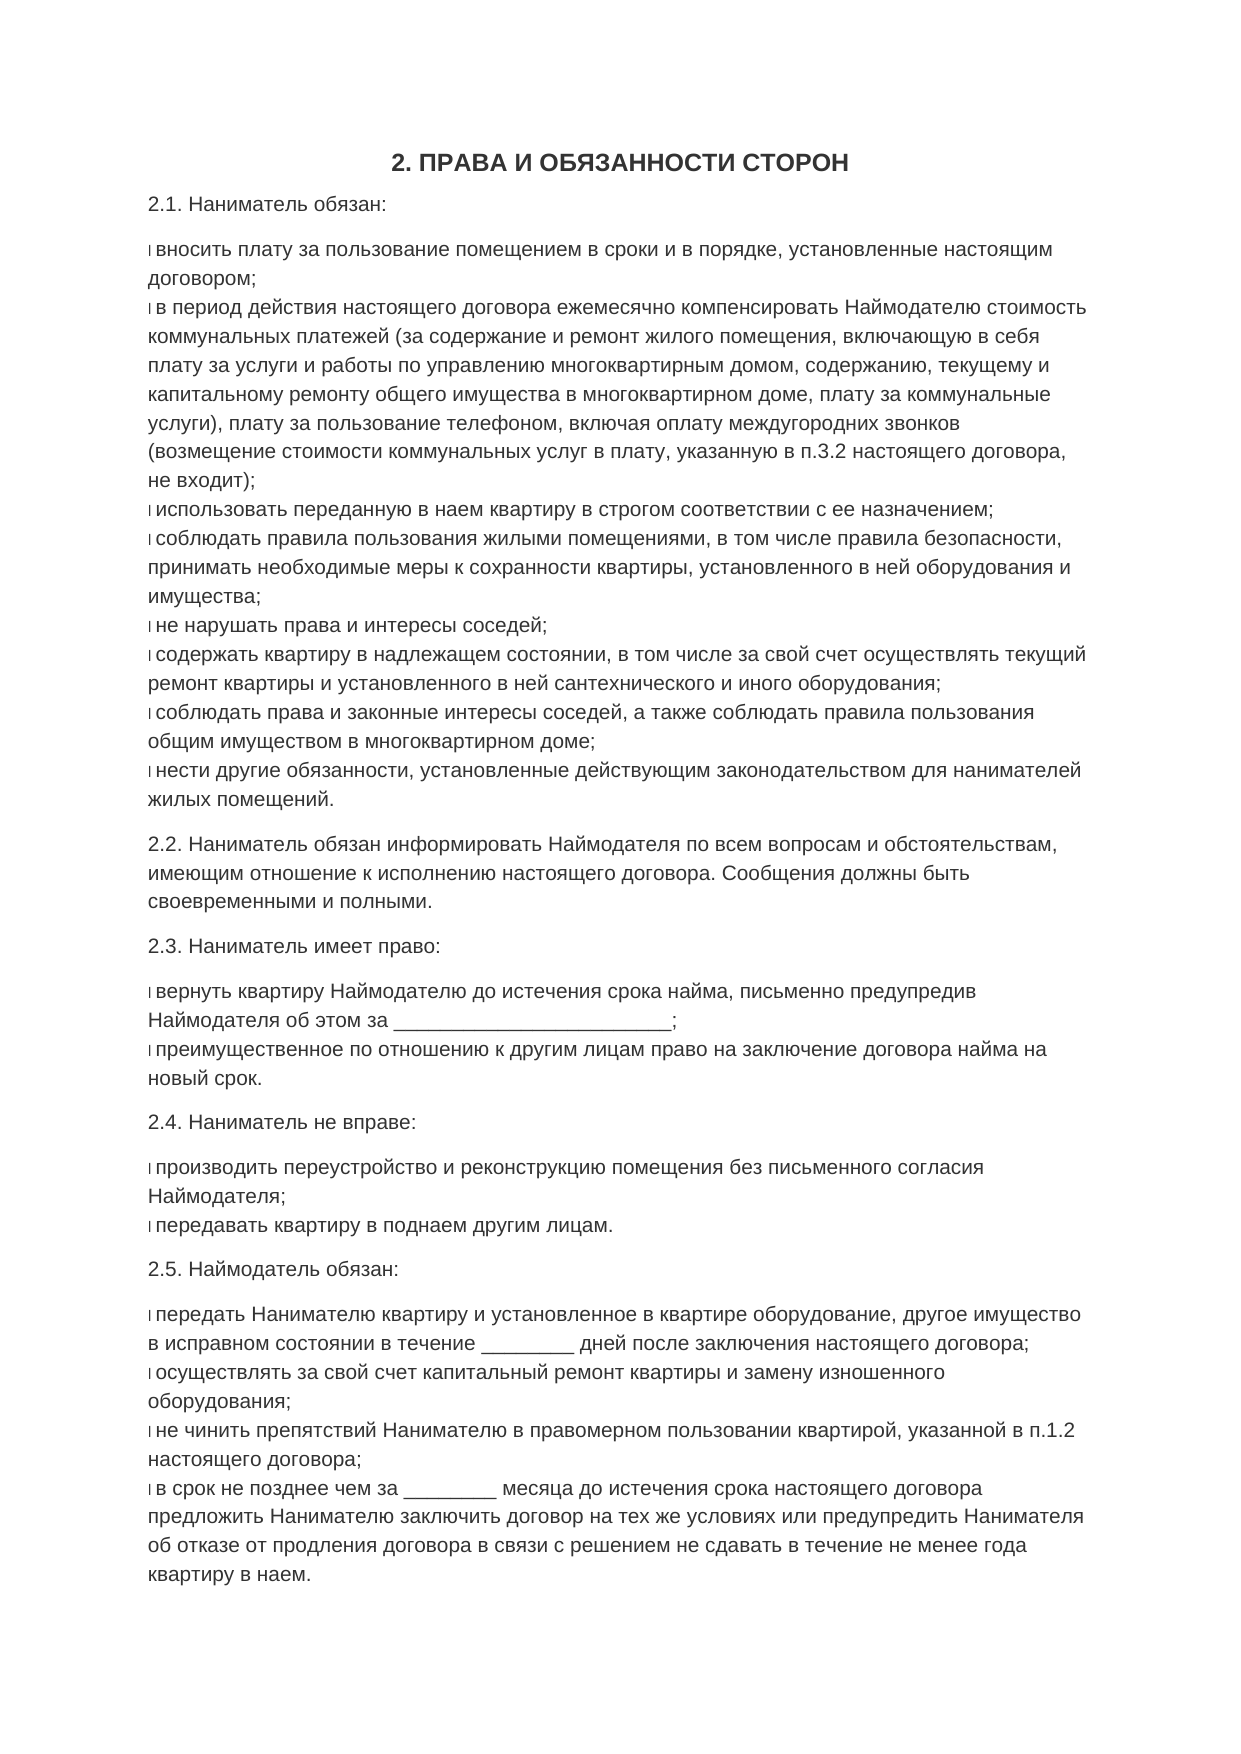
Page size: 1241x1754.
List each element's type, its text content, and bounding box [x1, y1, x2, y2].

text l в срок не позднее чем за ________ месяца до истечения срока настоящего договора предложить Нанимателю заключить договор на тех же условиях или предупредить Нанимателя об отказе от продления договора в связи с решением не сдавать в течение не менее года квартиру в наем. [148, 1475, 1092, 1586]
text l соблюдать права и законные интересы соседей, а также соблюдать правила пользования общим имуществом в многоквартирном доме; [148, 700, 1092, 753]
text l вернуть квартиру Наймодателю до истечения срока найма, письменно предупредив Наймодателя об этом за ________________________; [148, 978, 1092, 1031]
text l передать Нанимателю квартиру и установленное в квартире оборудование, другое имущество в исправном состоянии в течение ________ дней после заключения настоящего договора; [148, 1302, 1092, 1354]
text 2.5. Наймодатель обязан: [148, 1257, 1092, 1281]
text l вносить плату за пользование помещением в сроки и в порядке, установленные настоящим договором; [148, 237, 1092, 289]
text l преимущественное по отношению к другим лицам право на заключение договора найма на новый срок. [148, 1036, 1092, 1089]
text 2.3. Наниматель имеет право: [148, 934, 1092, 958]
text l передавать квартиру в поднаем другим лицам. [148, 1212, 1092, 1236]
text 2. ПРАВА И ОБЯЗАННОСТИ СТОРОН [148, 148, 1092, 176]
text l соблюдать правила пользования жилыми помещениями, в том числе правила безопасности, принимать необходимые меры к сохранности квартиры, установленного в ней оборудования и имущества; [148, 526, 1092, 608]
text 2.4. Наниматель не вправе: [148, 1110, 1092, 1134]
text l нести другие обязанности, установленные действующим законодательством для нанимателей жилых помещений. [148, 758, 1092, 811]
text l не нарушать права и интересы соседей; [148, 613, 1092, 637]
text 2.1. Наниматель обязан: [148, 192, 1092, 216]
text l содержать квартиру в надлежащем состоянии, в том числе за свой счет осуществлять текущий ремонт квартиры и установленного в ней сантехнического и иного оборудования; [148, 642, 1092, 695]
text l не чинить препятствий Нанимателю в правомерном пользовании квартирой, указанной в п.1.2 настоящего договора; [148, 1417, 1092, 1470]
text l осуществлять за свой счет капитальный ремонт квартиры и замену изношенного оборудования; [148, 1359, 1092, 1412]
text l использовать переданную в наем квартиру в строгом соответствии с ее назначением; [148, 497, 1092, 521]
text l в период действия настоящего договора ежемесячно компенсировать Наймодателю стоимость коммунальных платежей (за содержание и ремонт жилого помещения, включающую в себя плату за услуги и работы по управлению многоквартирным домом, содержанию, текущему и капитальному ремонту общего имущества в многоквартирном доме, плату за коммунальные услуги), плату за пользование телефоном, включая оплату междугородних звонков (возмещение стоимости коммунальных услуг в плату, указанную в п.3.2 настоящего договора, не входит); [148, 294, 1092, 492]
text l производить переустройство и реконструкцию помещения без письменного согласия Наймодателя; [148, 1154, 1092, 1207]
text 2.2. Наниматель обязан информировать Наймодателя по всем вопросам и обстоятельствам, имеющим отношение к исполнению настоящего договора. Сообщения должны быть своевременными и полными. [148, 831, 1092, 913]
